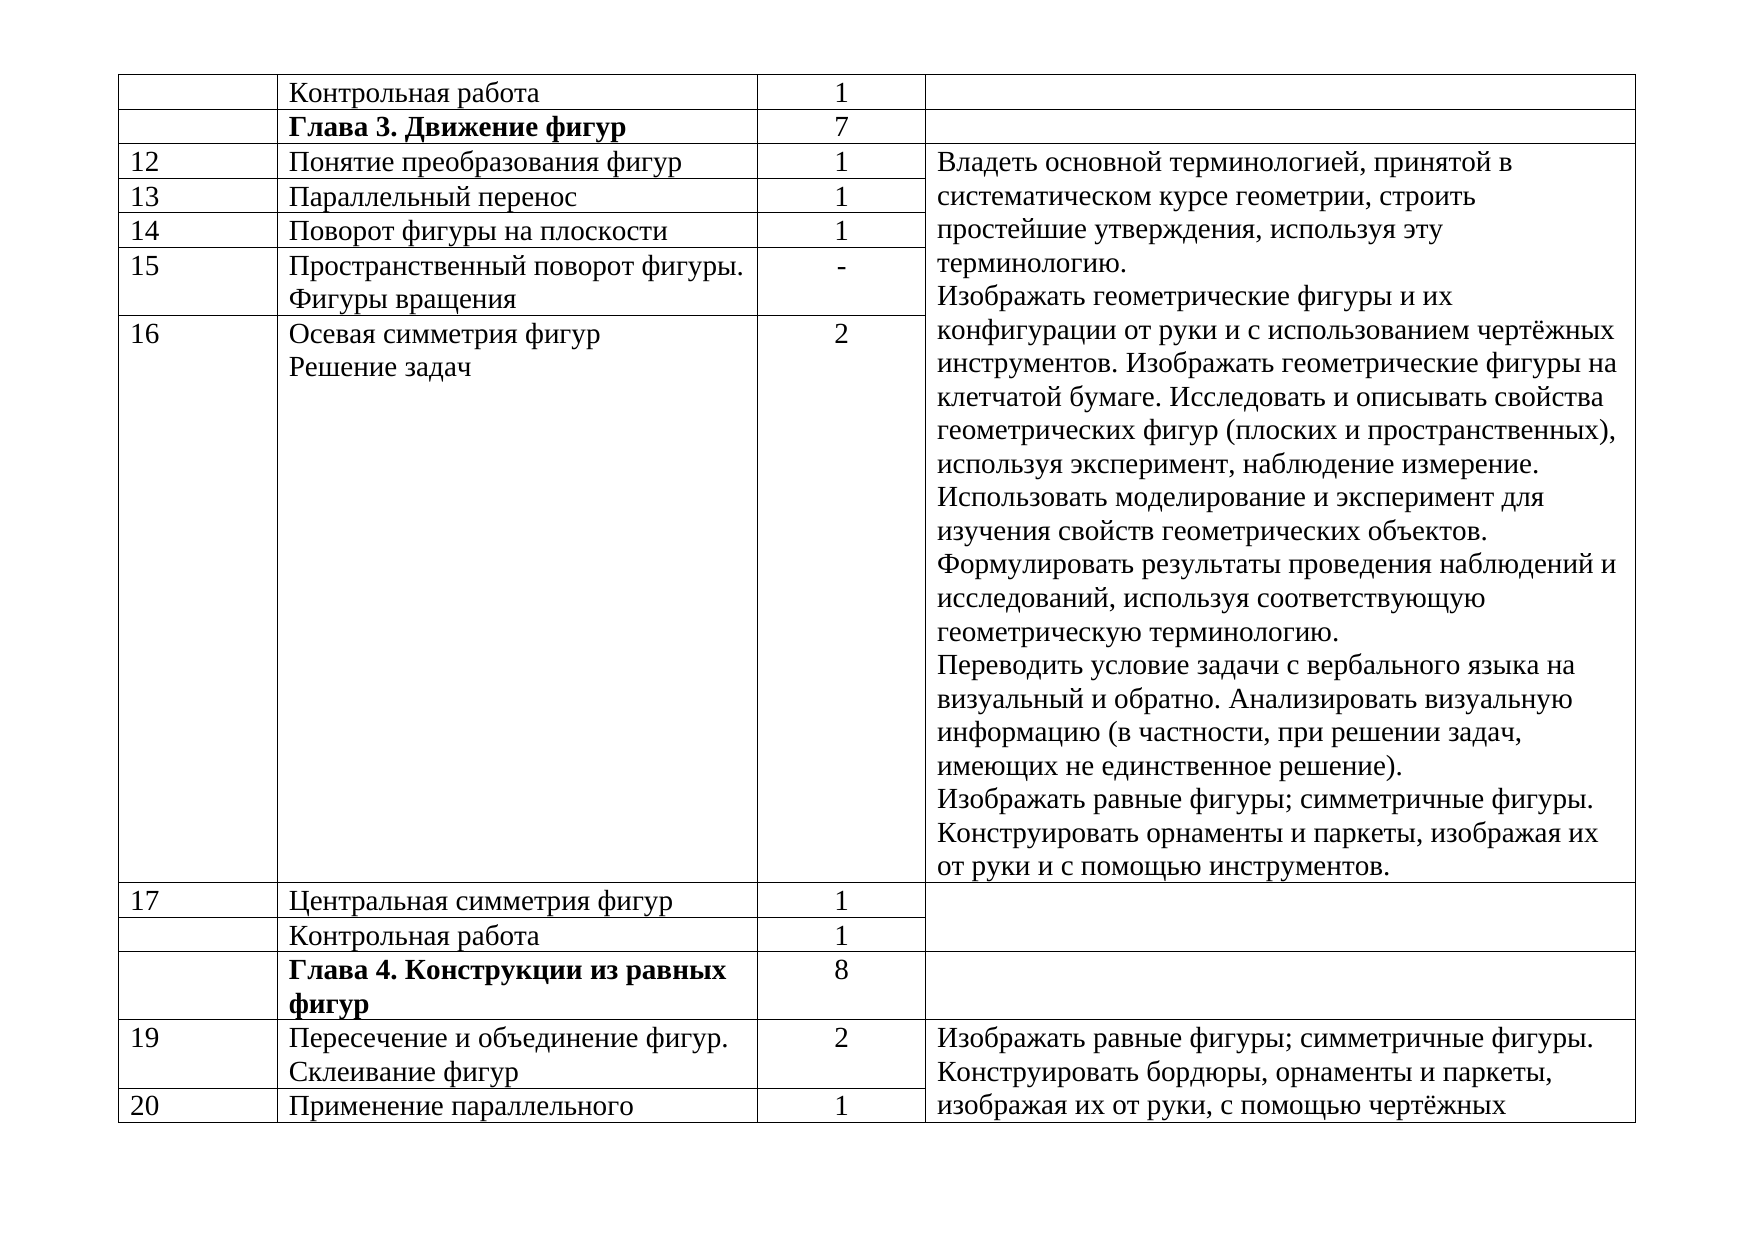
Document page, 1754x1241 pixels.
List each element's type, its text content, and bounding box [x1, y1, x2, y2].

table_cell 19 [119, 1020, 277, 1087]
table_cell 1 [758, 883, 925, 917]
table_cell 2 [758, 316, 925, 882]
table_cell Понятие преобразования фигур [278, 144, 757, 178]
table_cell 1 [758, 144, 925, 178]
table_cell - [758, 248, 925, 315]
table_cell 14 [119, 213, 277, 247]
table_cell [119, 952, 277, 1019]
table_cell Контрольная работа [278, 918, 757, 951]
table_cell 17 [119, 883, 277, 917]
table_cell Изображать равные фигуры; симметричные фигуры. Конструировать бордюры, орнаменты и паркеты, изображая их от руки, с помощью чертёжных инструментов, а также с помощью компьютера. Находить в окружающем мире примеры орнаментов, бордюров и паркетов. Понимать важность геометрических знаний в жизни и практической деятельности человека [926, 1020, 1635, 1122]
table_cell Глава 3. Движение фигур [278, 110, 757, 143]
table_cell 16 [119, 316, 277, 882]
table_cell Поворот фигуры на плоскости [278, 213, 757, 247]
table_cell [926, 952, 1635, 1019]
table_cell Глава 4. Конструкции из равных фигур [278, 952, 757, 1019]
table_cell 7 [758, 110, 925, 143]
table_cell [926, 883, 1635, 951]
table_cell 13 [119, 179, 277, 212]
table_cell 2 [758, 1020, 925, 1087]
table_cell 1 [758, 918, 925, 951]
table_cell Параллельный перенос [278, 179, 757, 212]
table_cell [278, 1089, 757, 1122]
table_cell Пространственный поворот фигуры. Фигуры вращения [278, 248, 757, 315]
table_cell [119, 110, 277, 143]
table_cell 12 [119, 144, 277, 178]
table_cell 8 [758, 952, 925, 1019]
table_cell 1 [758, 213, 925, 247]
table_cell 20 [119, 1089, 277, 1122]
table_cell 15 [119, 248, 277, 315]
table_cell 1 [758, 1089, 925, 1122]
table_cell 1 [758, 179, 925, 212]
table_cell Пересечение и объединение фигур. Склеивание фигур [278, 1020, 757, 1087]
table_cell Контрольная работа [278, 75, 757, 108]
table_cell [926, 110, 1635, 143]
table_cell Осевая симметрия фигур Решение задач [278, 316, 757, 882]
table_cell [119, 75, 277, 108]
table_cell Центральная симметрия фигур [278, 883, 757, 917]
table_cell [119, 918, 277, 951]
table_cell Владеть основной терминологией, принятой в систематическом курсе геометрии, строить простейшие утверждения, используя эту терминологию. Изображать геометрические фигуры и их конфигурации от руки и с использованием чертёжных инструментов. Изображать геометрические фигуры на клетчатой бумаге. Исследовать и описывать свойства геометрических фигур (плоских и пространственных), используя эксперимент, наблюдение измерение. Использовать моделирование и эксперимент для изучения свойств геометрических объектов. Формулировать результаты проведения наблюдений и исследований, используя соответствующую геометрическую терминологию. Переводить условие задачи с вербального языка на визуальный и обратно. Анализировать визуальную информацию (в частности, при решении задач, имеющих не единственное решение). Изображать равные фигуры; симметричные фигуры. Конструировать орнаменты и паркеты, изображая их от руки и с помощью инструментов. [926, 144, 1635, 882]
table_cell 1 [758, 75, 925, 108]
